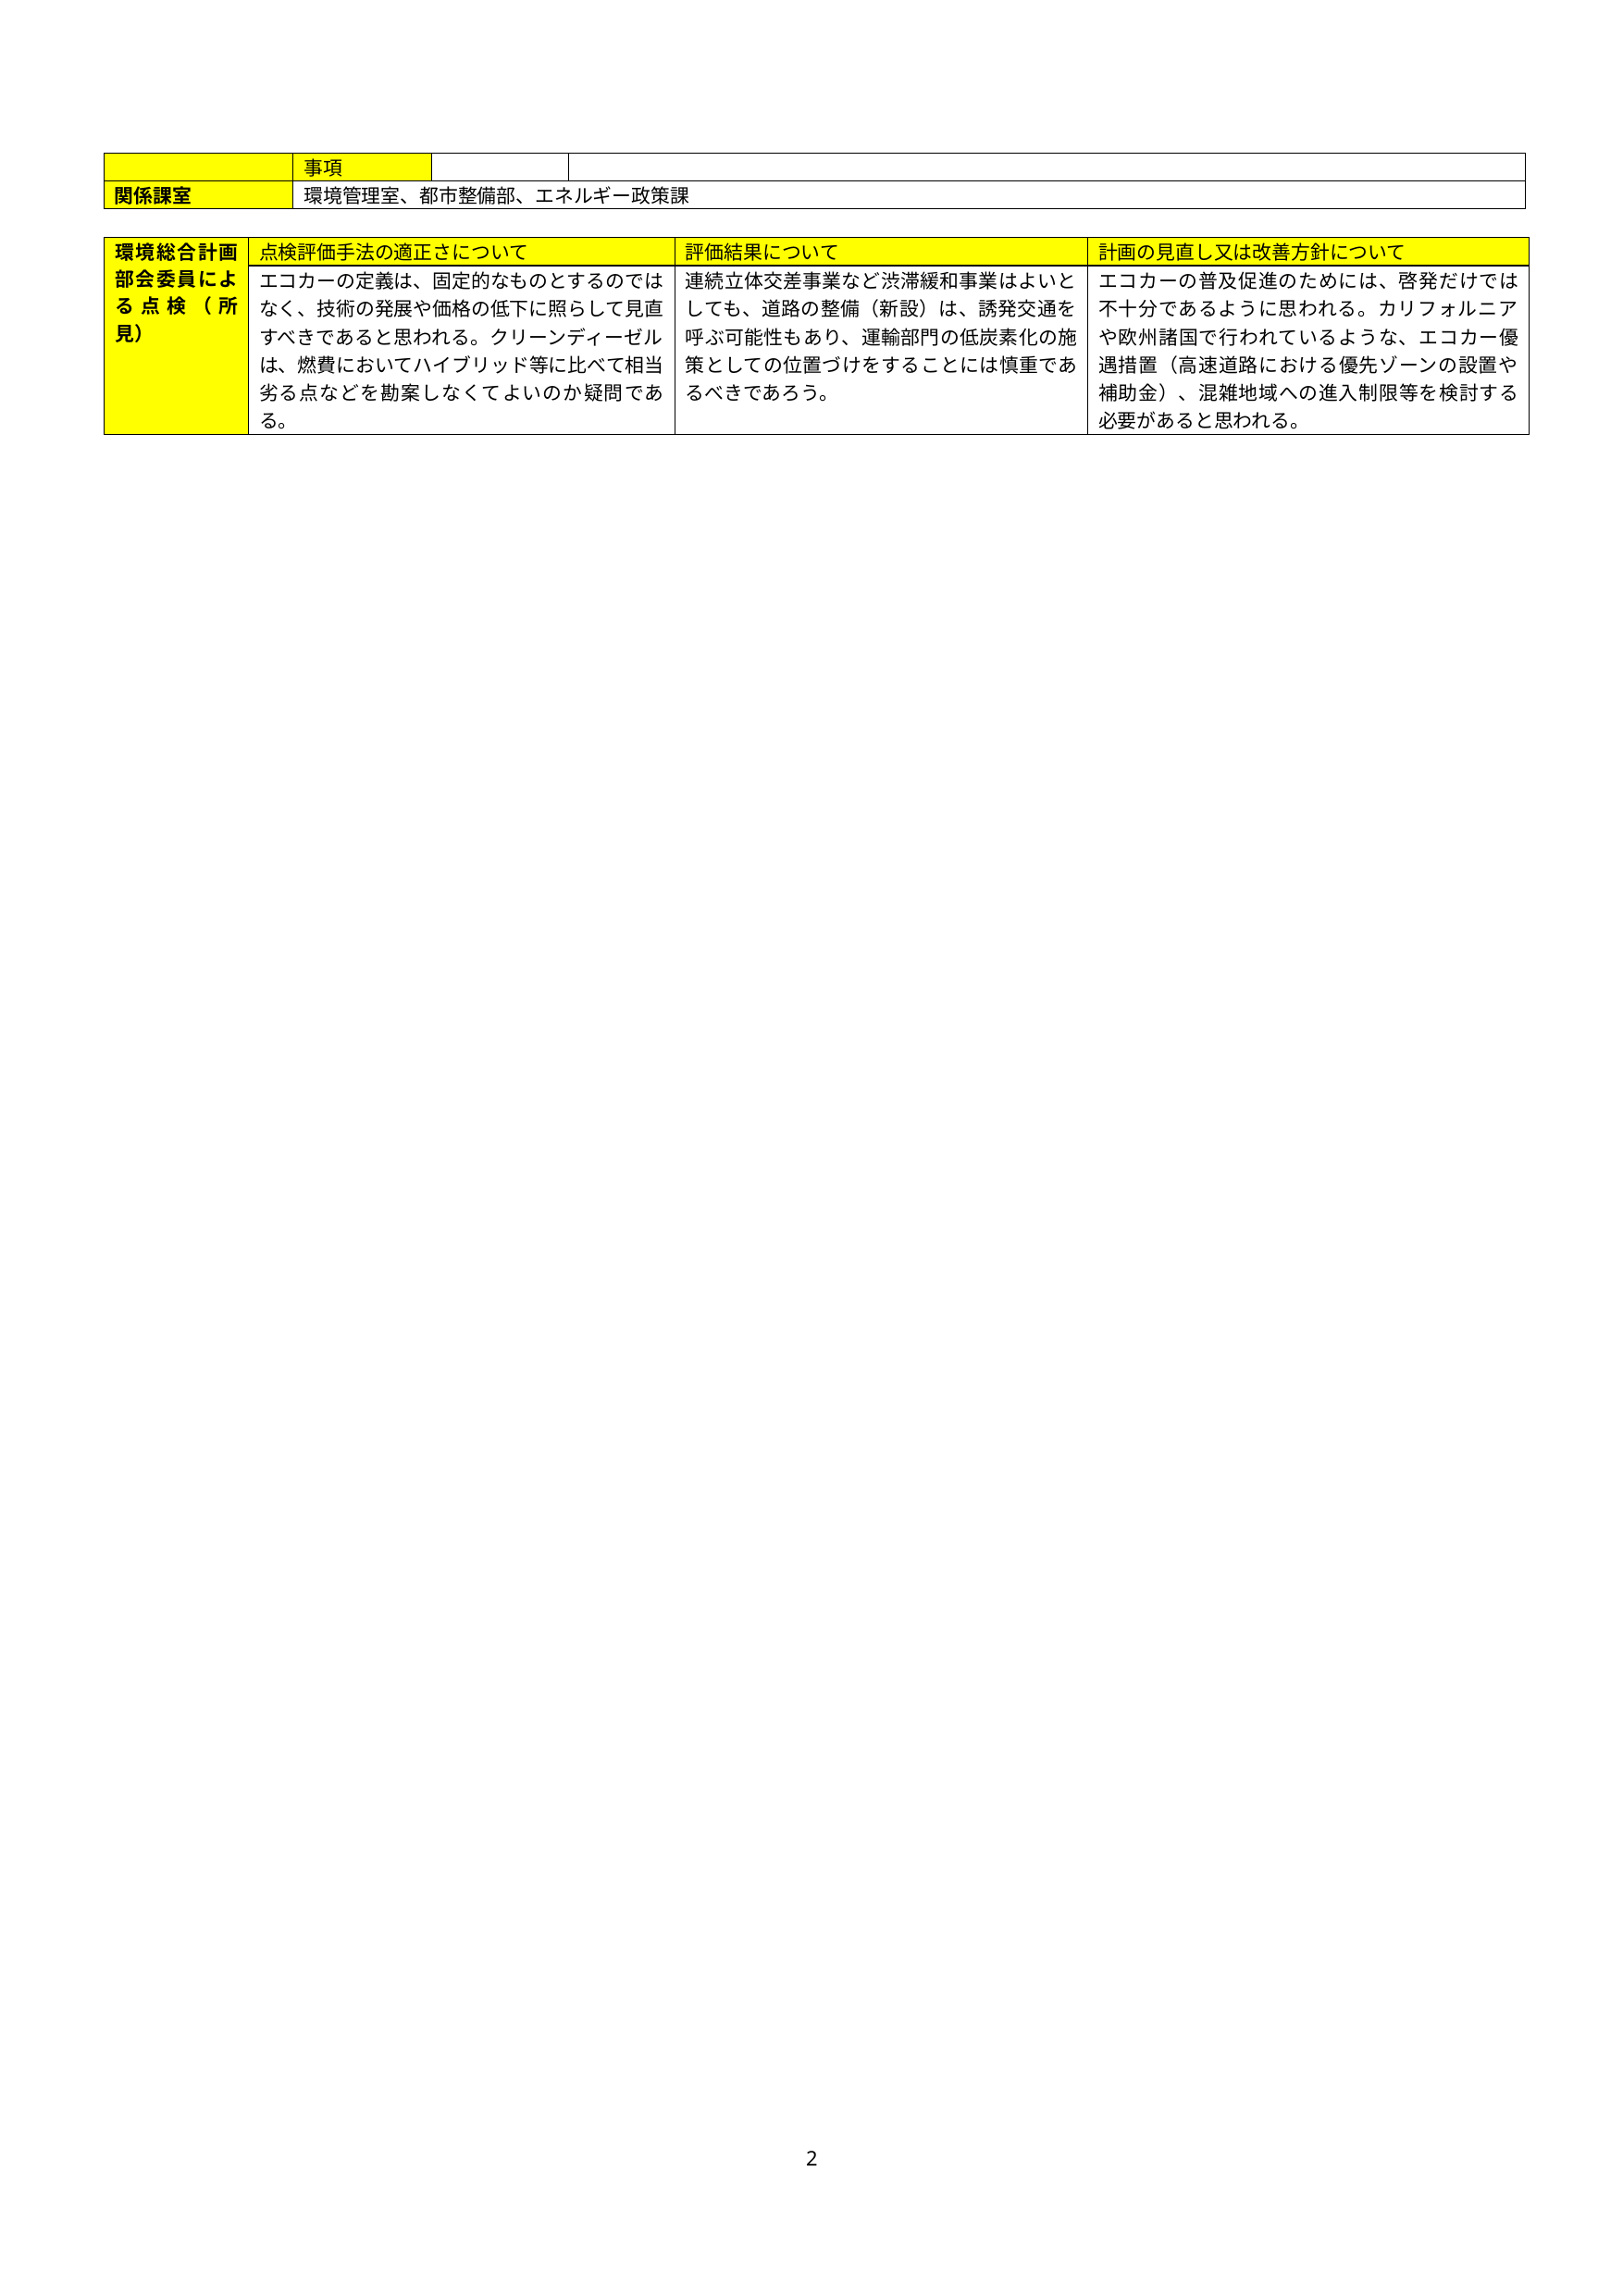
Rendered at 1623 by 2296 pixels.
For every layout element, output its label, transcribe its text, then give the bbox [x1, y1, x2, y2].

table_cell 無 [432, 154, 568, 180]
table_header 点検評価手法の適正さについて [249, 238, 675, 265]
table_cell その他の改善事項 [293, 154, 431, 180]
table_cell 関係課室 [105, 181, 292, 208]
table_cell エコカーの普及促進のためには、啓発だけでは不十分であるように思われる。カリフォルニアや欧州諸国で行われているような、エコカー優遇措置（高速道路における優先ゾーンの設置や補助金）、混雑地域への進入制限等を検討する必要があると思われる。 [1088, 267, 1529, 434]
table_header 評価結果について [675, 238, 1087, 265]
table_cell 環境管理室、都市整備部、エネルギー政策課 [293, 181, 1525, 208]
table_cell [569, 154, 1525, 180]
table_cell 連続立体交差事業など渋滞緩和事業はよいとしても、道路の整備（新設）は、誘発交通を呼ぶ可能性もあり、運輸部門の低炭素化の施策としての位置づけをすることには慎重であるべきであろう。 [675, 267, 1087, 434]
table_header 計画の見直し又は改善方針について [1088, 238, 1529, 265]
table_header 環境総合計画部会委員による点検（所見） [105, 238, 248, 434]
table_cell エコカーの定義は、固定的なものとするのではなく、技術の発展や価格の低下に照らして見直すべきであると思われる。クリーンディーゼルは、燃費においてハイブリッド等に比べて相当劣る点などを勘案しなくてよいのか疑問である。 [249, 267, 675, 434]
